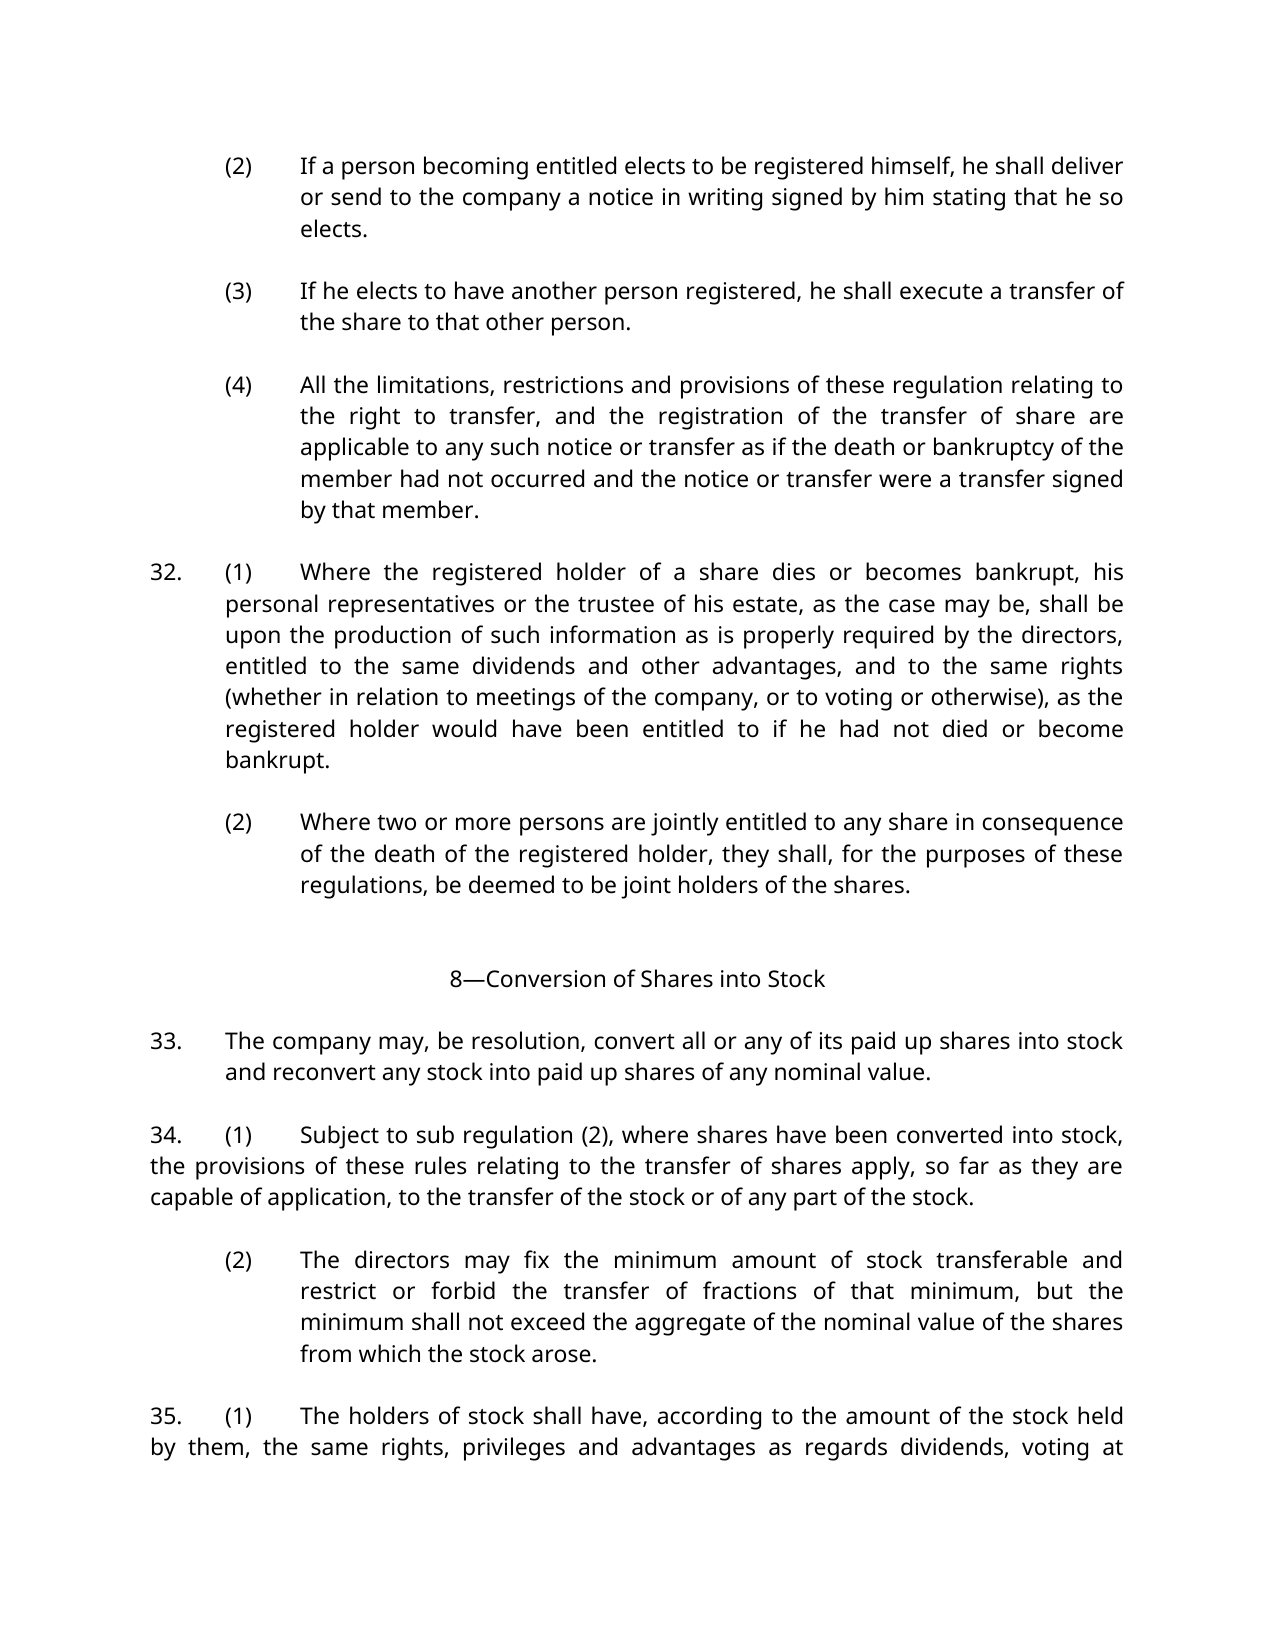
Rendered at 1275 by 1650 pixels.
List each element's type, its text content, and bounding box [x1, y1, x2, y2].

text 8—Conversion of Shares into Stock [150, 962, 1125, 994]
list All the limitations, restrictions and provisions of these regulation relating to the right to transfer, and the registration of the transfer of share are applicable to any such notice or transfer as if the death or bankruptcy of the member had not occurred and the notice or transfer were a transfer signed by that member. [225, 369, 1125, 525]
text 32. (1) Where the registered holder of a share dies or becomes bankrupt, his personal representatives or the trustee of his estate, as the case may be, shall be upon the production of such information as is properly required by the directors, entitled to the same dividends and other advantages, and to the same rights (whether in relation to meetings of the company, or to voting or otherwise), as the registered holder would have been entitled to if he had not died or become bankrupt. [150, 556, 1125, 775]
list If he elects to have another person registered, he shall execute a transfer of the share to that other person. [225, 275, 1125, 337]
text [150, 1400, 1125, 1462]
list The directors may fix the minimum amount of stock transferable and restrict or forbid the transfer of fractions of that minimum, but the minimum shall not exceed the aggregate of the nominal value of the shares from which the stock arose. [225, 1244, 1125, 1369]
text 33. The company may, be resolution, convert all or any of its paid up shares into stock and reconvert any stock into paid up shares of any nominal value. [150, 1025, 1125, 1087]
list If a person becoming entitled elects to be registered himself, he shall deliver or send to the company a notice in writing signed by him stating that he so elects. [225, 150, 1125, 244]
list Where two or more persons are jointly entitled to any share in consequence of the death of the registered holder, they shall, for the purposes of these regulations, be deemed to be joint holders of the shares. [225, 806, 1125, 900]
text 34. (1) Subject to sub regulation (2), where shares have been converted into stock, the provisions of these rules relating to the transfer of shares apply, so far as they are capable of application, to the transfer of the stock or of any part of the stock. [150, 1119, 1125, 1212]
